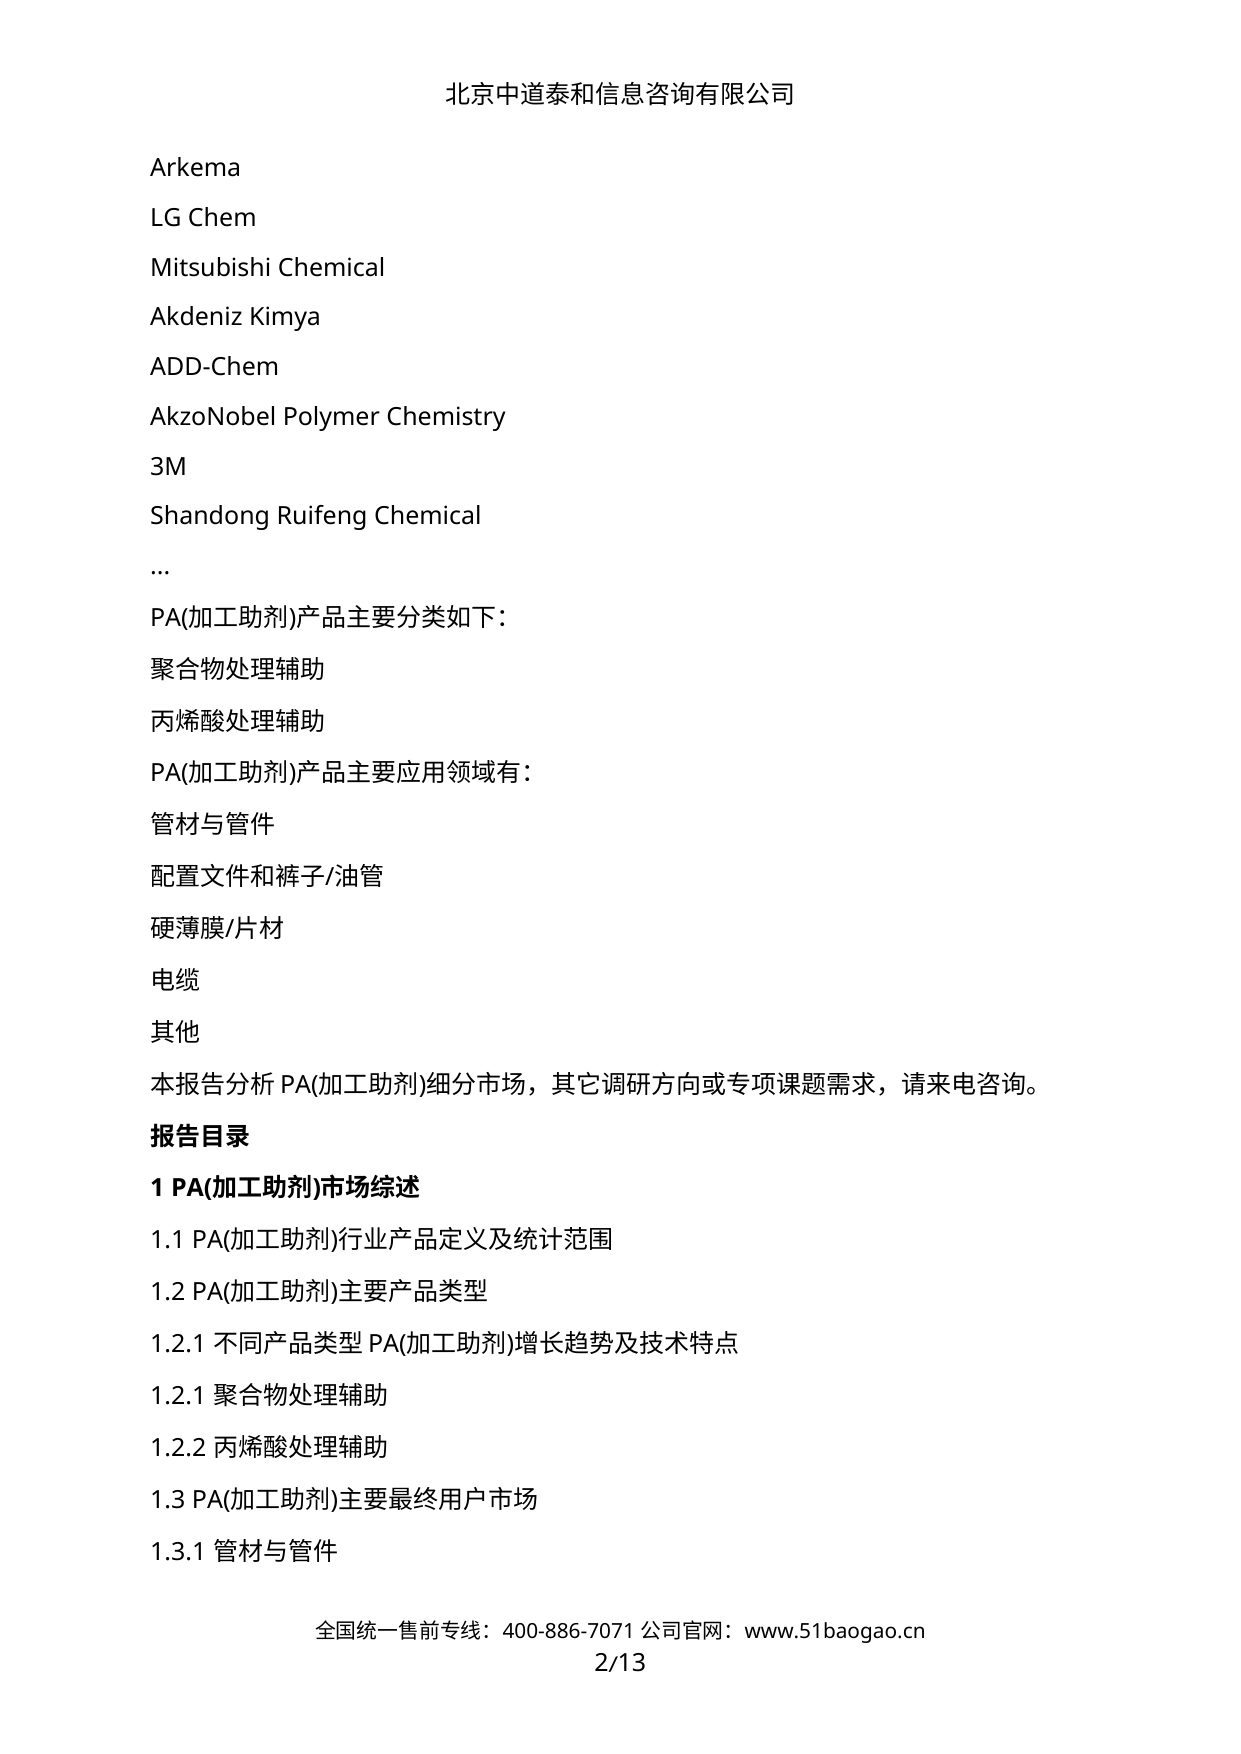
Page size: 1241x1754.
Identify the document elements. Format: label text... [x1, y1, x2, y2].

text 1.1 PA(加工助剂)行业产品定义及统计范围 [150, 1220, 1090, 1256]
text Mitsubishi Chemical [150, 249, 1090, 283]
text 报告目录 [150, 1116, 1090, 1152]
text 3M [150, 448, 1090, 482]
text Arkema [150, 150, 1090, 184]
text Akdeniz Kimya [150, 299, 1090, 333]
text PA(加工助剂)产品主要分类如下： [150, 597, 1090, 633]
text 1.3.1 管材与管件 [150, 1531, 1090, 1567]
text 1 PA(加工助剂)市场综述 [150, 1168, 1090, 1204]
text 电缆 [150, 960, 1090, 997]
text LG Chem [150, 200, 1090, 234]
text 1.2.1 不同产品类型PA(加工助剂)增长趋势及技术特点 [150, 1323, 1090, 1360]
text ... [150, 547, 1090, 582]
text 1.2.2 丙烯酸处理辅助 [150, 1427, 1090, 1463]
text 配置文件和裤子/油管 [150, 857, 1090, 893]
text 其他 [150, 1012, 1090, 1048]
text 1.2.1 聚合物处理辅助 [150, 1375, 1090, 1412]
text 聚合物处理辅助 [150, 649, 1090, 685]
text 本报告分析PA(加工助剂)细分市场，其它调研方向或专项课题需求，请来电咨询。 [150, 1064, 1090, 1100]
text 硬薄膜/片材 [150, 908, 1090, 945]
text AkzoNobel Polymer Chemistry [150, 398, 1090, 432]
text 1.2 PA(加工助剂)主要产品类型 [150, 1272, 1090, 1308]
text 1.3 PA(加工助剂)主要最终用户市场 [150, 1479, 1090, 1515]
text ADD-Chem [150, 349, 1090, 383]
text Shandong Ruifeng Chemical [150, 498, 1090, 532]
text 丙烯酸处理辅助 [150, 701, 1090, 737]
text 管材与管件 [150, 805, 1090, 841]
text PA(加工助剂)产品主要应用领域有： [150, 753, 1090, 789]
